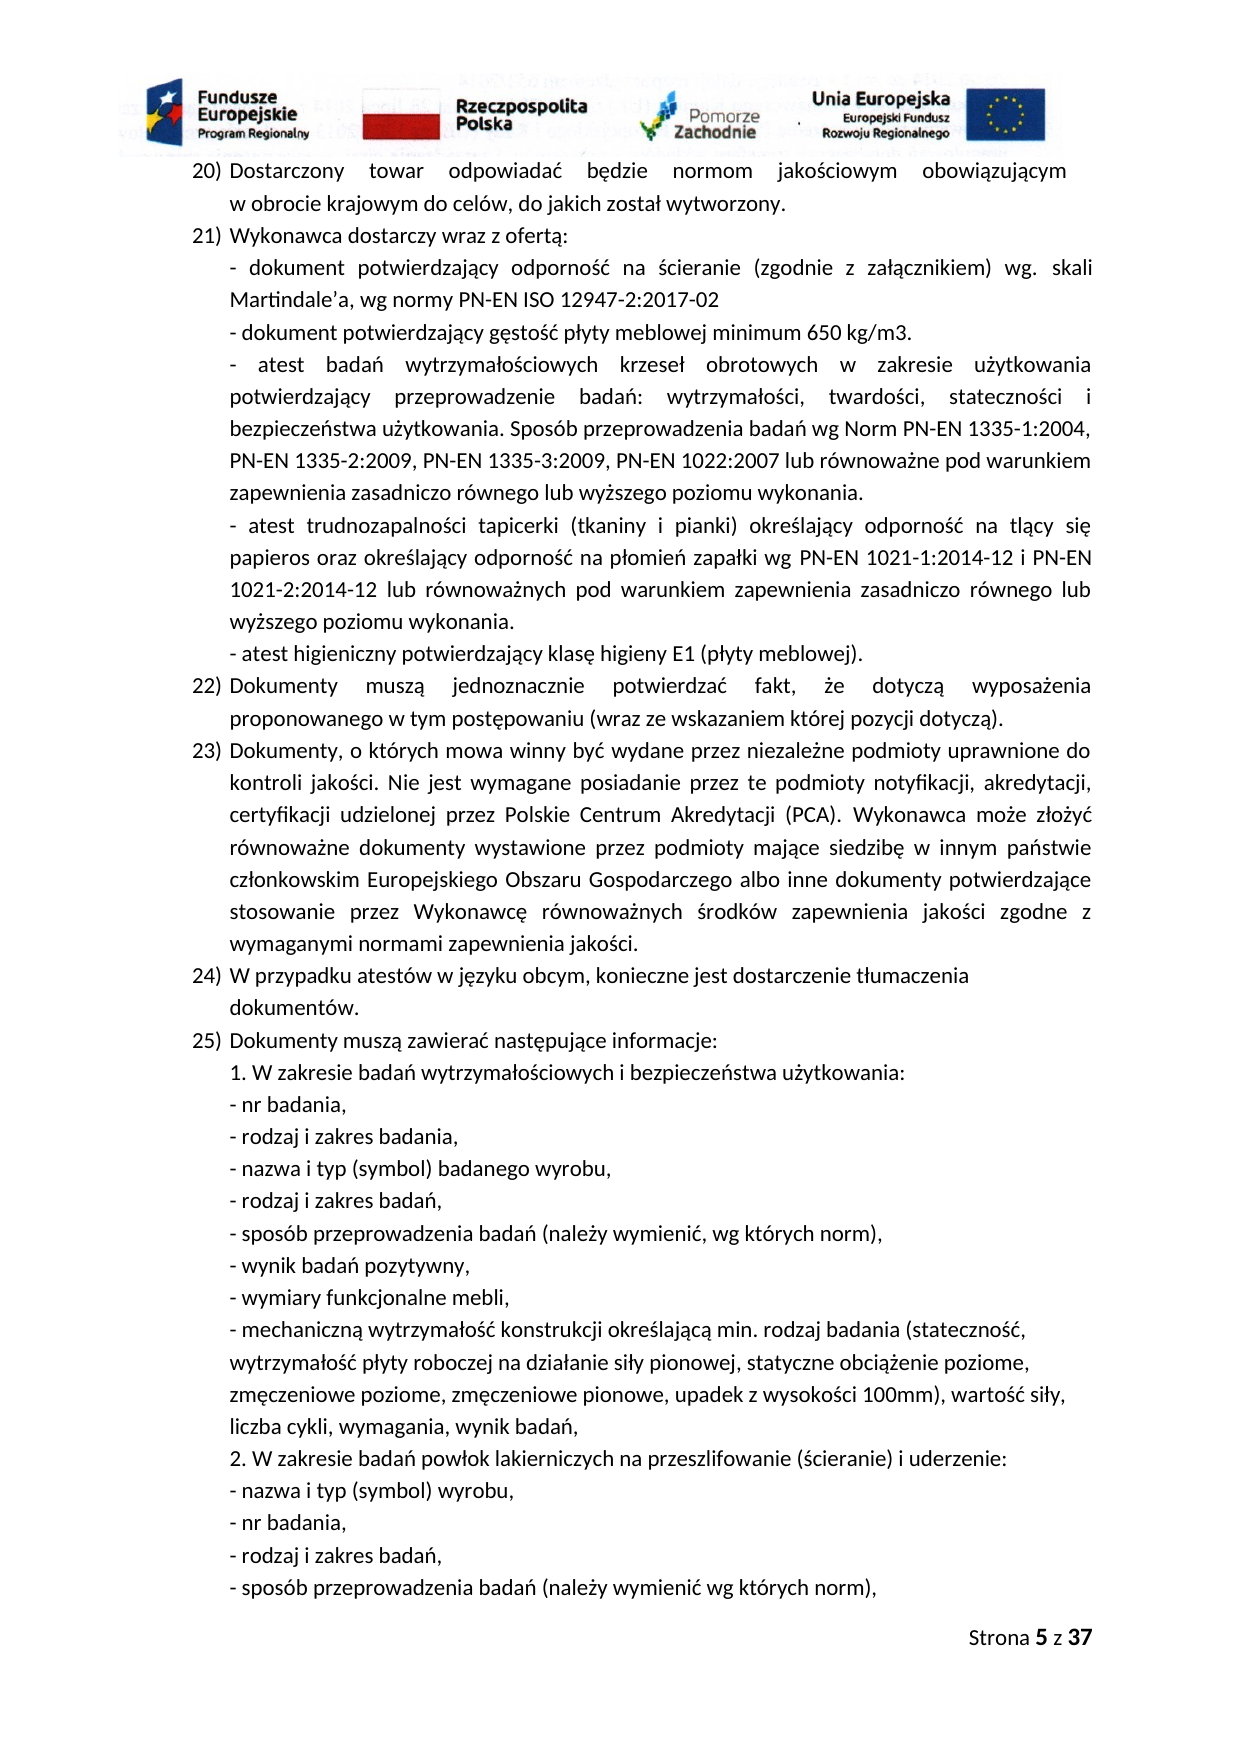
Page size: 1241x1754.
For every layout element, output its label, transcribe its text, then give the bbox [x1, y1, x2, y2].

text - dokument potwierdzający odporność na ścieranie (zgodnie z załącznikiem) wg. skali Martindale’a, wg normy PN-EN ISO 12947-2:2017-02 [229, 253, 1092, 313]
list Dokumenty, o których mowa winny być wydane przez niezależne podmioty uprawnione do kontroli jakości. Nie jest wymagane posiadanie przez te podmioty notyfikacji, akredytacji, certyfikacji udzielonej przez Polskie Centrum Akredytacji (PCA). Wykonawca może złożyć równoważne dokumenty wystawione przez podmioty mające siedzibę w innym państwie członkowskim Europejskiego Obszaru Gospodarczego albo inne dokumenty potwierdzające stosowanie przez Wykonawcę równoważnych środków zapewnienia jakości zgodne z wymaganymi normami zapewnienia jakości. [192, 736, 1092, 957]
list - nr badania, [229, 1090, 1092, 1118]
list - wymiary funkcjonalne mebli, [229, 1283, 1092, 1311]
list - rodzaj i zakres badań, [229, 1187, 1092, 1215]
list - rodzaj i zakres badania, [229, 1122, 1092, 1150]
text - dokument potwierdzający gęstość płyty meblowej minimum 650 kg/m3. [229, 318, 1092, 346]
list - nr badania, [229, 1508, 1092, 1537]
list - nazwa i typ (symbol) badanego wyrobu, [229, 1154, 1092, 1182]
list Dostarczony towar odpowiadać będzie normom jakościowym obowiązującym w obrocie krajowym do celów, do jakich został wytworzony. [192, 157, 1092, 217]
list - sposób przeprowadzenia badań (należy wymienić, wg których norm), [229, 1219, 1092, 1247]
list - nazwa i typ (symbol) wyrobu, [229, 1476, 1092, 1504]
list - wynik badań pozytywny, [229, 1251, 1092, 1279]
list - rodzaj i zakres badań, [229, 1541, 1092, 1569]
text - atest trudnozapalności tapicerki (tkaniny i pianki) określający odporność na tlący się papieros oraz określający odporność na płomień zapałki wg PN-EN 1021-1:2014-12 i PN-EN 1021-2:2014-12 lub równoważnych pod warunkiem zapewnienia zasadniczo równego lub wyższego poziomu wykonania. [229, 511, 1092, 635]
list - mechaniczną wytrzymałość konstrukcji określającą min. rodzaj badania (stateczność, wytrzymałość płyty roboczej na działanie siły pionowej, statyczne obciążenie poziome, zmęczeniowe poziome, zmęczeniowe pionowe, upadek z wysokości 100mm), wartość siły, liczba cykli, wymagania, wynik badań, [229, 1315, 1092, 1440]
text - atest badań wytrzymałościowych krzeseł obrotowych w zakresie użytkowania potwierdzający przeprowadzenie badań: wytrzymałości, twardości, stateczności i bezpieczeństwa użytkowania. Sposób przeprowadzenia badań wg Norm PN-EN 1335-1:2004, PN-EN 1335-2:2009, PN-EN 1335-3:2009, PN-EN 1022:2007 lub równoważne pod warunkiem zapewnienia zasadniczo równego lub wyższego poziomu wykonania. [229, 350, 1092, 507]
list Dokumenty muszą zawierać następujące informacje: [192, 1026, 1092, 1054]
picture [118, 73, 1062, 157]
list W przypadku atestów w języku obcym, konieczne jest dostarczenie tłumaczenia dokumentów. [192, 961, 1092, 1022]
list - sposób przeprowadzenia badań (należy wymienić wg których norm), [229, 1573, 1092, 1601]
list Dokumenty muszą jednoznacznie potwierdzać fakt, że dotyczą wyposażenia proponowanego w tym postępowaniu (wraz ze wskazaniem której pozycji dotyczą). [192, 672, 1092, 732]
list 2. W zakresie badań powłok lakierniczych na przeszlifowanie (ścieranie) i uderzenie: [229, 1444, 1092, 1472]
text 1. W zakresie badań wytrzymałościowych i bezpieczeństwa użytkowania: [229, 1058, 1092, 1086]
text - atest higieniczny potwierdzający klasę higieny E1 (płyty meblowej). [229, 639, 1092, 667]
list Wykonawca dostarczy wraz z ofertą: [192, 221, 1092, 249]
